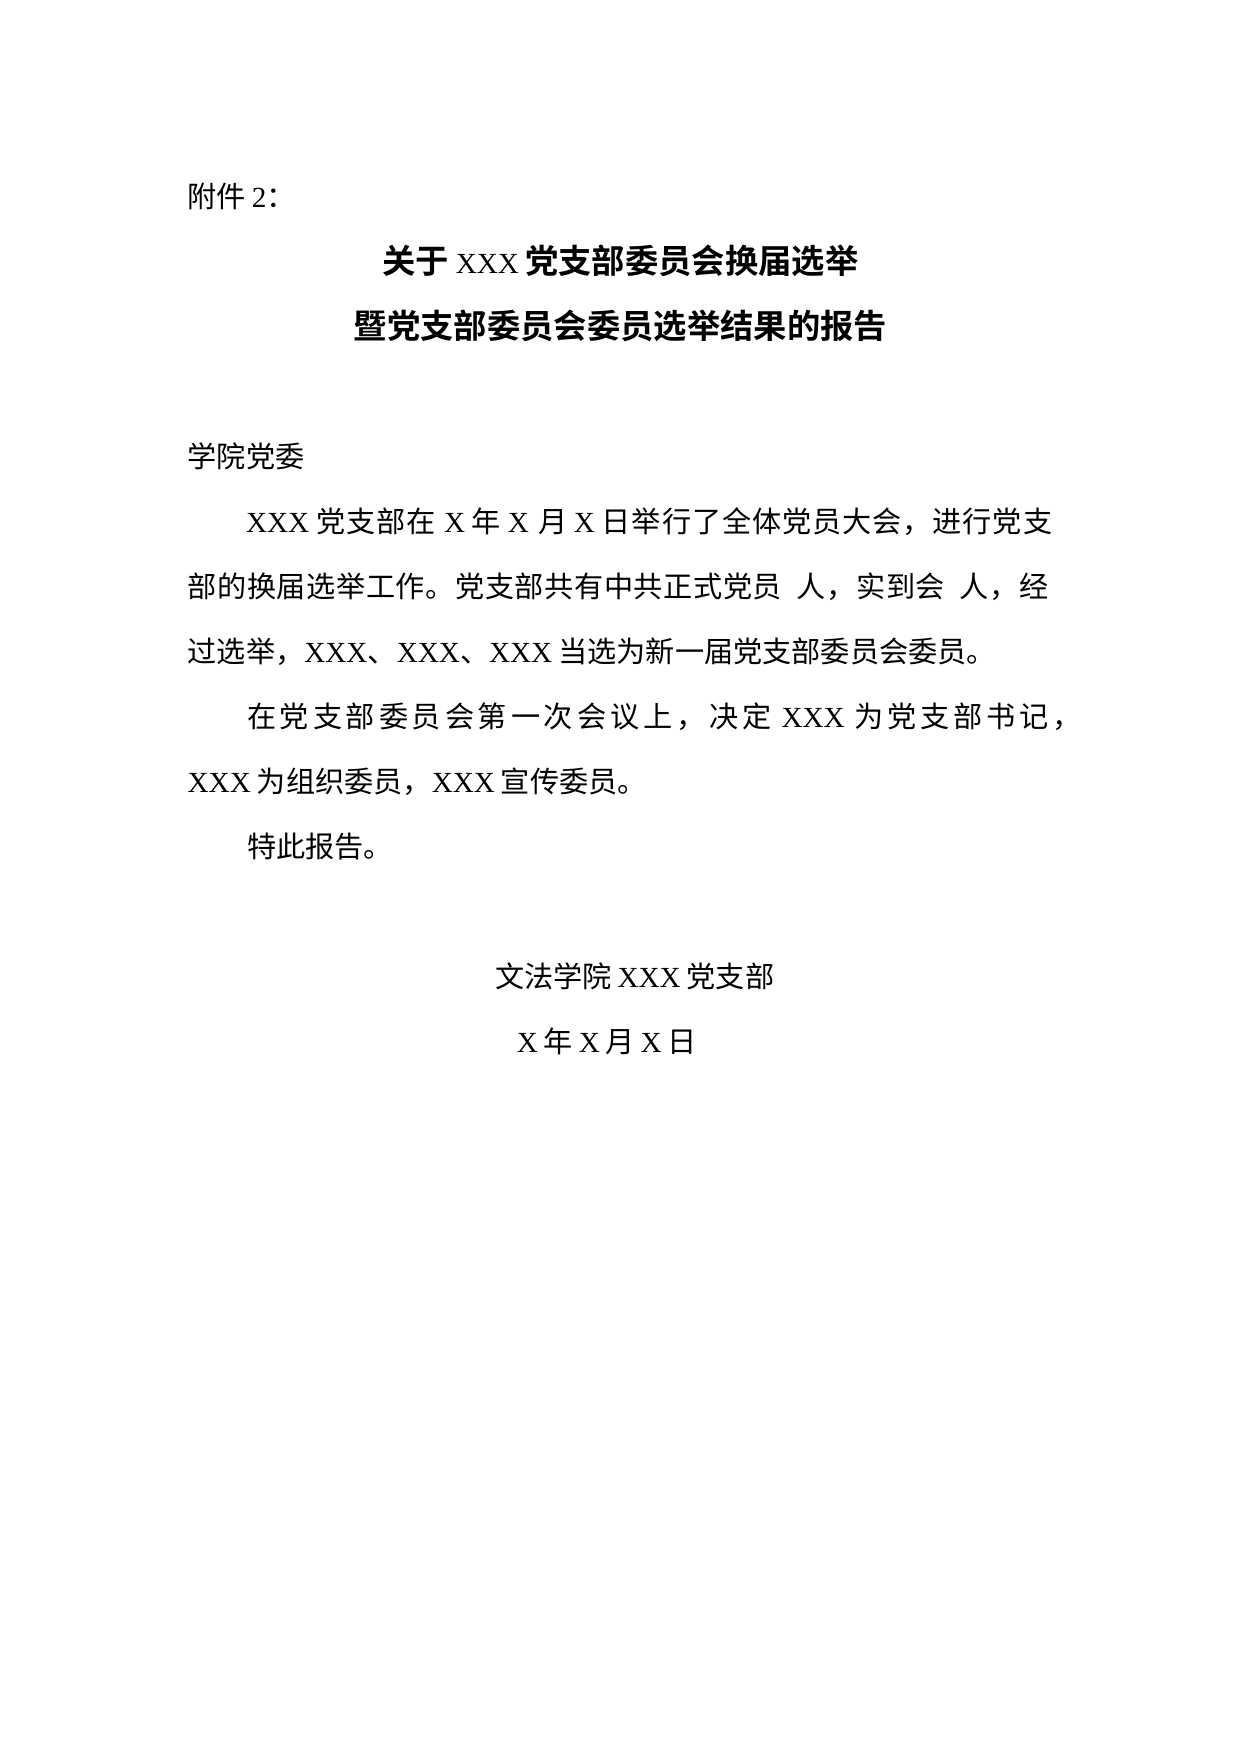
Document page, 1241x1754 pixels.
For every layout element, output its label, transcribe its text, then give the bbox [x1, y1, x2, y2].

text 在党支部委员会第一次会议上，决定XXX为党支部书记，XXX为组织委员，XXX宣传委员。 [187, 682, 1053, 812]
text 学院党委 [187, 422, 1053, 487]
text 附件2： [187, 162, 1053, 227]
text 特此报告。 [187, 812, 1053, 877]
text XXX党支部在 X年X 月X日举行了全体党员大会，进行党支部的换届选举工作。党支部共有中共正式党员 人，实到会 人，经过选举，XXX、XXX、XXX当选为新一届党支部委员会委员。 [187, 487, 1053, 682]
text 暨党支部委员会委员选举结果的报告 [187, 292, 1053, 357]
text X年X月X日 [187, 1007, 1053, 1072]
text 文法学院XXX党支部 [187, 942, 1053, 1007]
text 关于XXX党支部委员会换届选举 [187, 227, 1053, 292]
